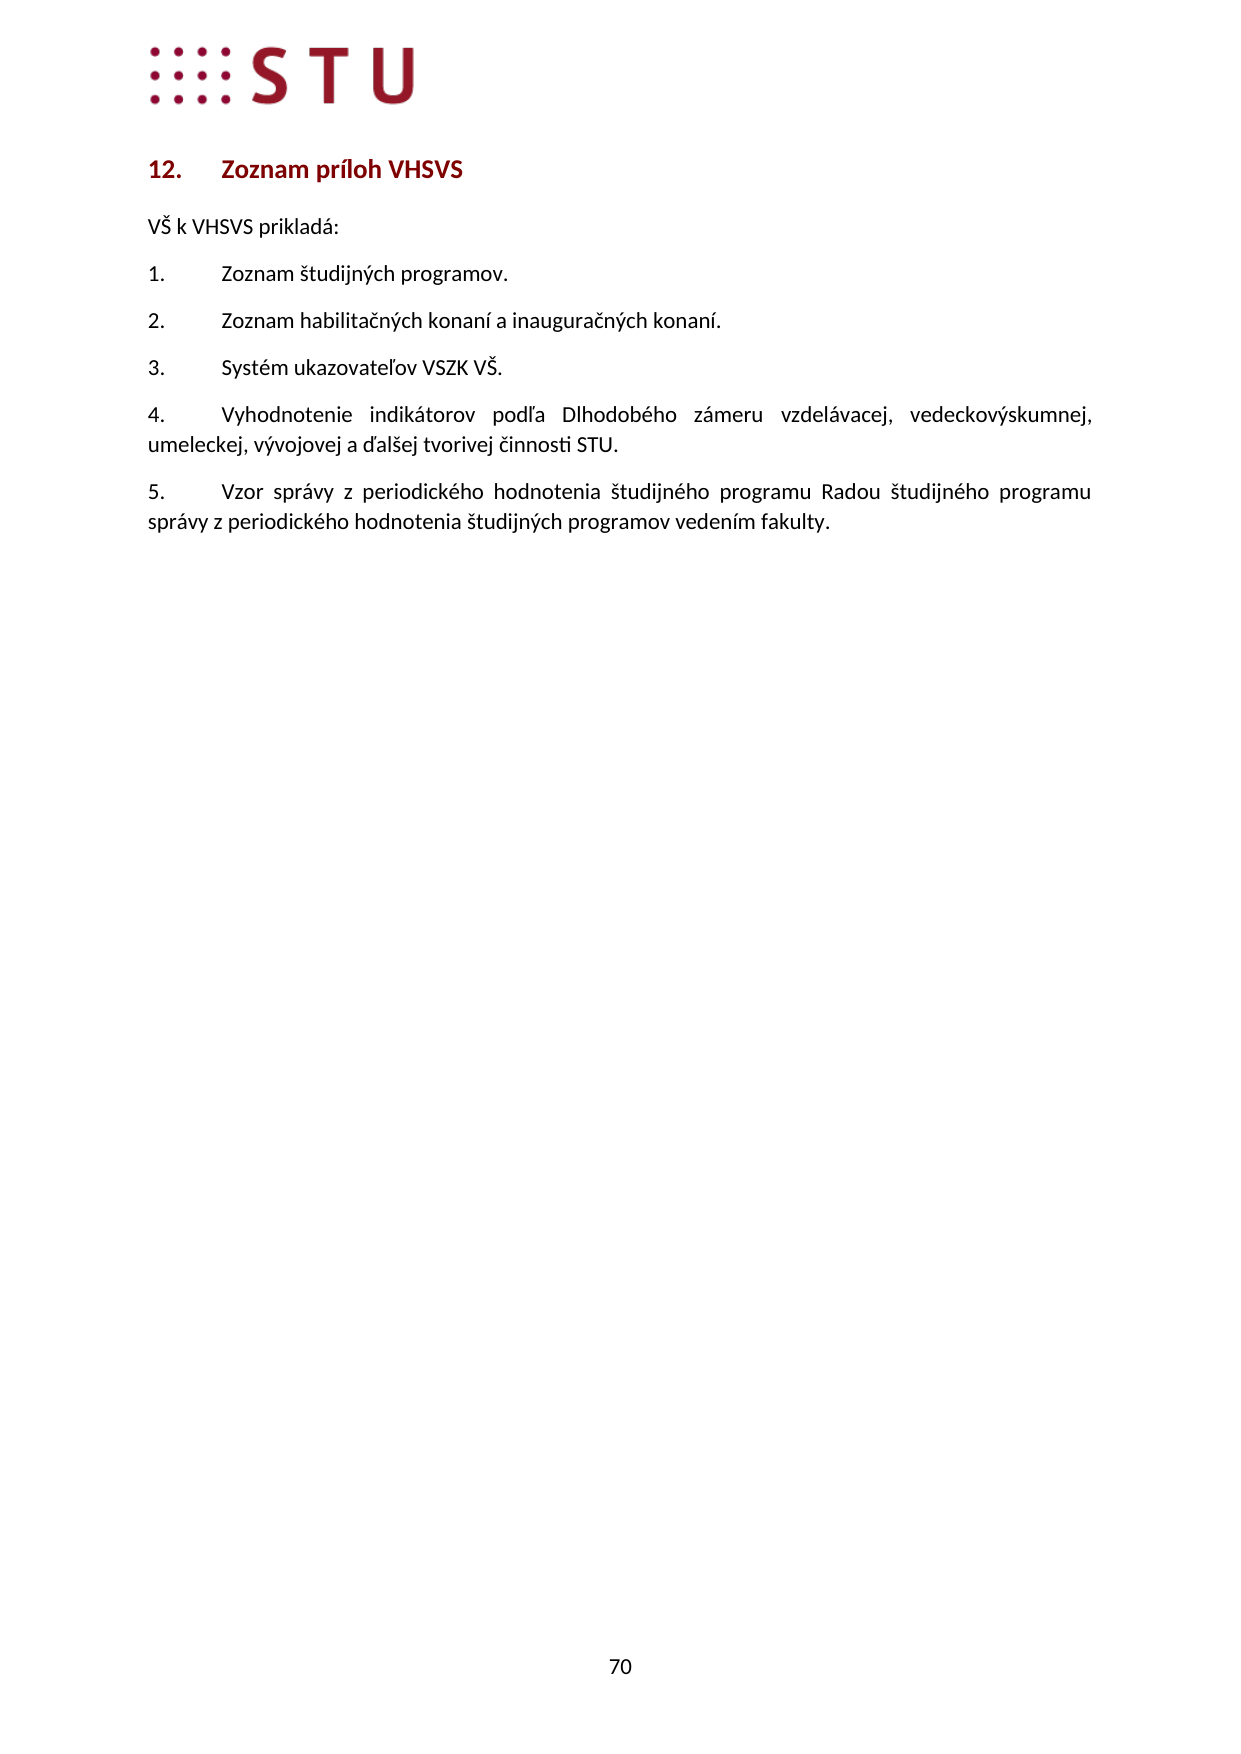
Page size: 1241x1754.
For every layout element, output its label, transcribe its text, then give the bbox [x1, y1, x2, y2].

text 3. Systém ukazovateľov VSZK VŠ. [148, 353, 1093, 381]
picture [118, 14, 443, 135]
text 1. Zoznam študijných programov. [148, 259, 1093, 287]
text 4. Vyhodnotenie indikátorov podľa Dlhodobého zámeru vzdelávacej, vedeckovýskumnej, umeleckej, vývojovej a ďalšej tvorivej činnosti STU. [148, 400, 1093, 458]
subtitle 12. Zoznam príloh VHSVS [148, 152, 1093, 185]
text 2. Zoznam habilitačných konaní a inauguračných konaní. [148, 306, 1093, 334]
text VŠ k VHSVS prikladá: [148, 212, 1093, 240]
text 5. Vzor správy z periodického hodnotenia študijného programu Radou študijného programu správy z periodického hodnotenia študijných programov vedením fakulty. [148, 477, 1093, 535]
